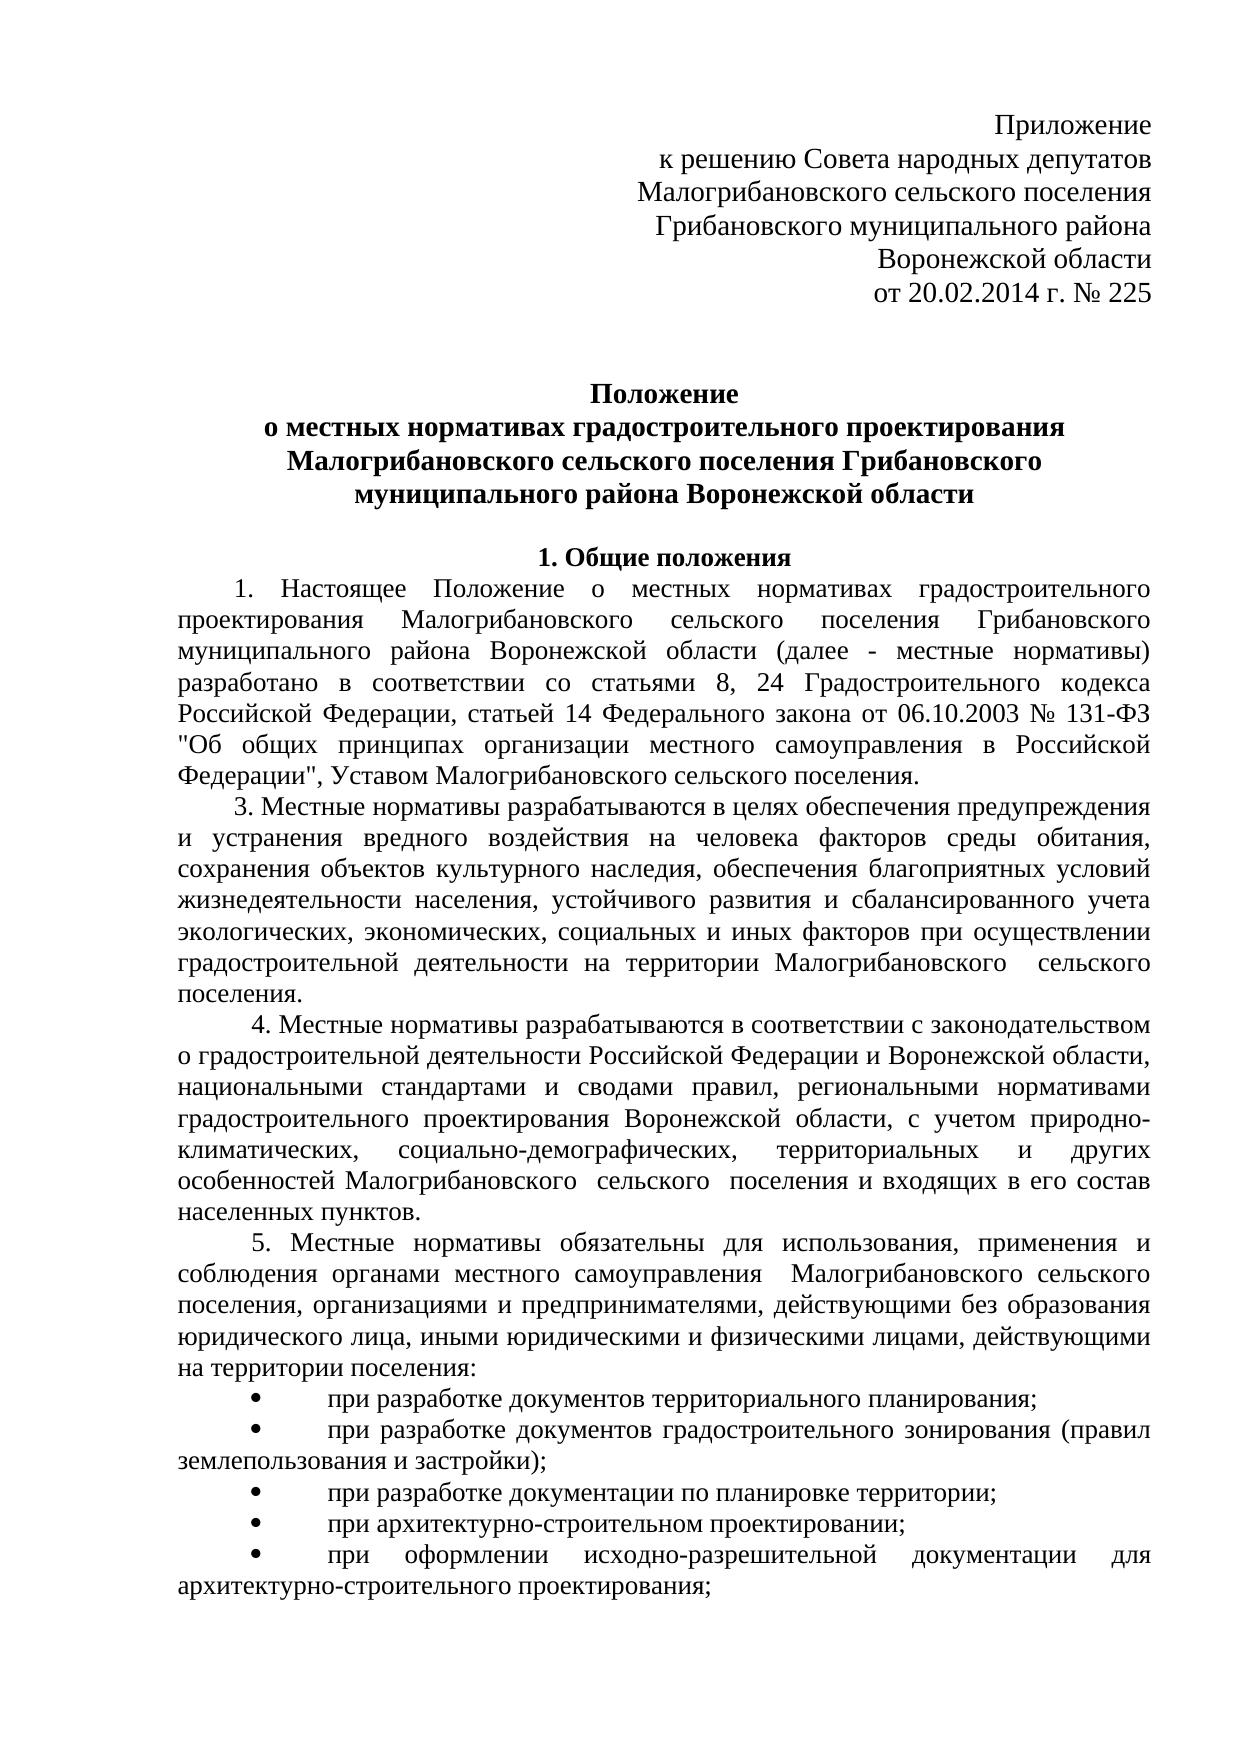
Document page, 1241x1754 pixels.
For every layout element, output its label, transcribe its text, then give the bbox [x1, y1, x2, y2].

list при разработке документов градостроительного зонирования (правил землепользования и застройки); [177, 1413, 1152, 1476]
text от 20.02.2014 г. № 225 [177, 275, 1152, 309]
list при оформлении исходно-разрешительной документации для архитектурно-строительного проектирования; [177, 1538, 1152, 1601]
text 1. Общие положения [177, 541, 1152, 572]
text Грибановского муниципального района [177, 208, 1152, 242]
text 4. Местные нормативы разрабатываются в соответствии с законодательством о градостроительной деятельности Российской Федерации и Воронежской области, национальными стандартами и сводами правил, региональными нормативами градостроительного проектирования Воронежской области, с учетом природно-климатических, социально-демографических, территориальных и других особенностей Малогрибановского сельского поселения и входящих в его состав населенных пунктов. [177, 1008, 1152, 1226]
list при разработке документации по планировке территории; [177, 1476, 1152, 1507]
text 1. Настоящее Положение о местных нормативах градостроительного проектирования Малогрибановского сельского поселения Грибановского муниципального района Воронежской области (далее - местные нормативы) разработано в соответствии со статьями 8, 24 Градостроительного кодекса Российской Федерации, статьей 14 Федерального закона от 06.10.2003 № 131-ФЗ "Об общих принципах организации местного самоуправления в Российской Федерации", Уставом Малогрибановского сельского поселения. [177, 572, 1152, 790]
list при архитектурно-строительном проектировании; [177, 1507, 1152, 1538]
title о местных нормативах градостроительного проектирования [177, 409, 1152, 443]
text Приложение [177, 107, 1152, 141]
title Малогрибановского сельского поселения Грибановского муниципального района Воронежской области [177, 443, 1152, 510]
text к решению Совета народных депутатов [177, 141, 1152, 174]
text 3. Местные нормативы разрабатываются в целях обеспечения предупреждения и устранения вредного воздействия на человека факторов среды обитания, сохранения объектов культурного наследия, обеспечения благоприятных условий жизнедеятельности населения, устойчивого развития и сбалансированного учета экологических, экономических, социальных и иных факторов при осуществлении градостроительной деятельности на территории Малогрибановского сельского поселения. [177, 790, 1152, 1008]
title Положение [177, 376, 1152, 409]
text Воронежской области [177, 242, 1152, 275]
list при разработке документов территориального планирования; [177, 1382, 1152, 1413]
text 5. Местные нормативы обязательны для использования, применения и соблюдения органами местного самоуправления Малогрибановского сельского поселения, организациями и предпринимателями, действующими без образования юридического лица, иными юридическими и физическими лицами, действующими на территории поселения: [177, 1226, 1152, 1382]
text Малогрибановского сельского поселения [177, 174, 1152, 208]
